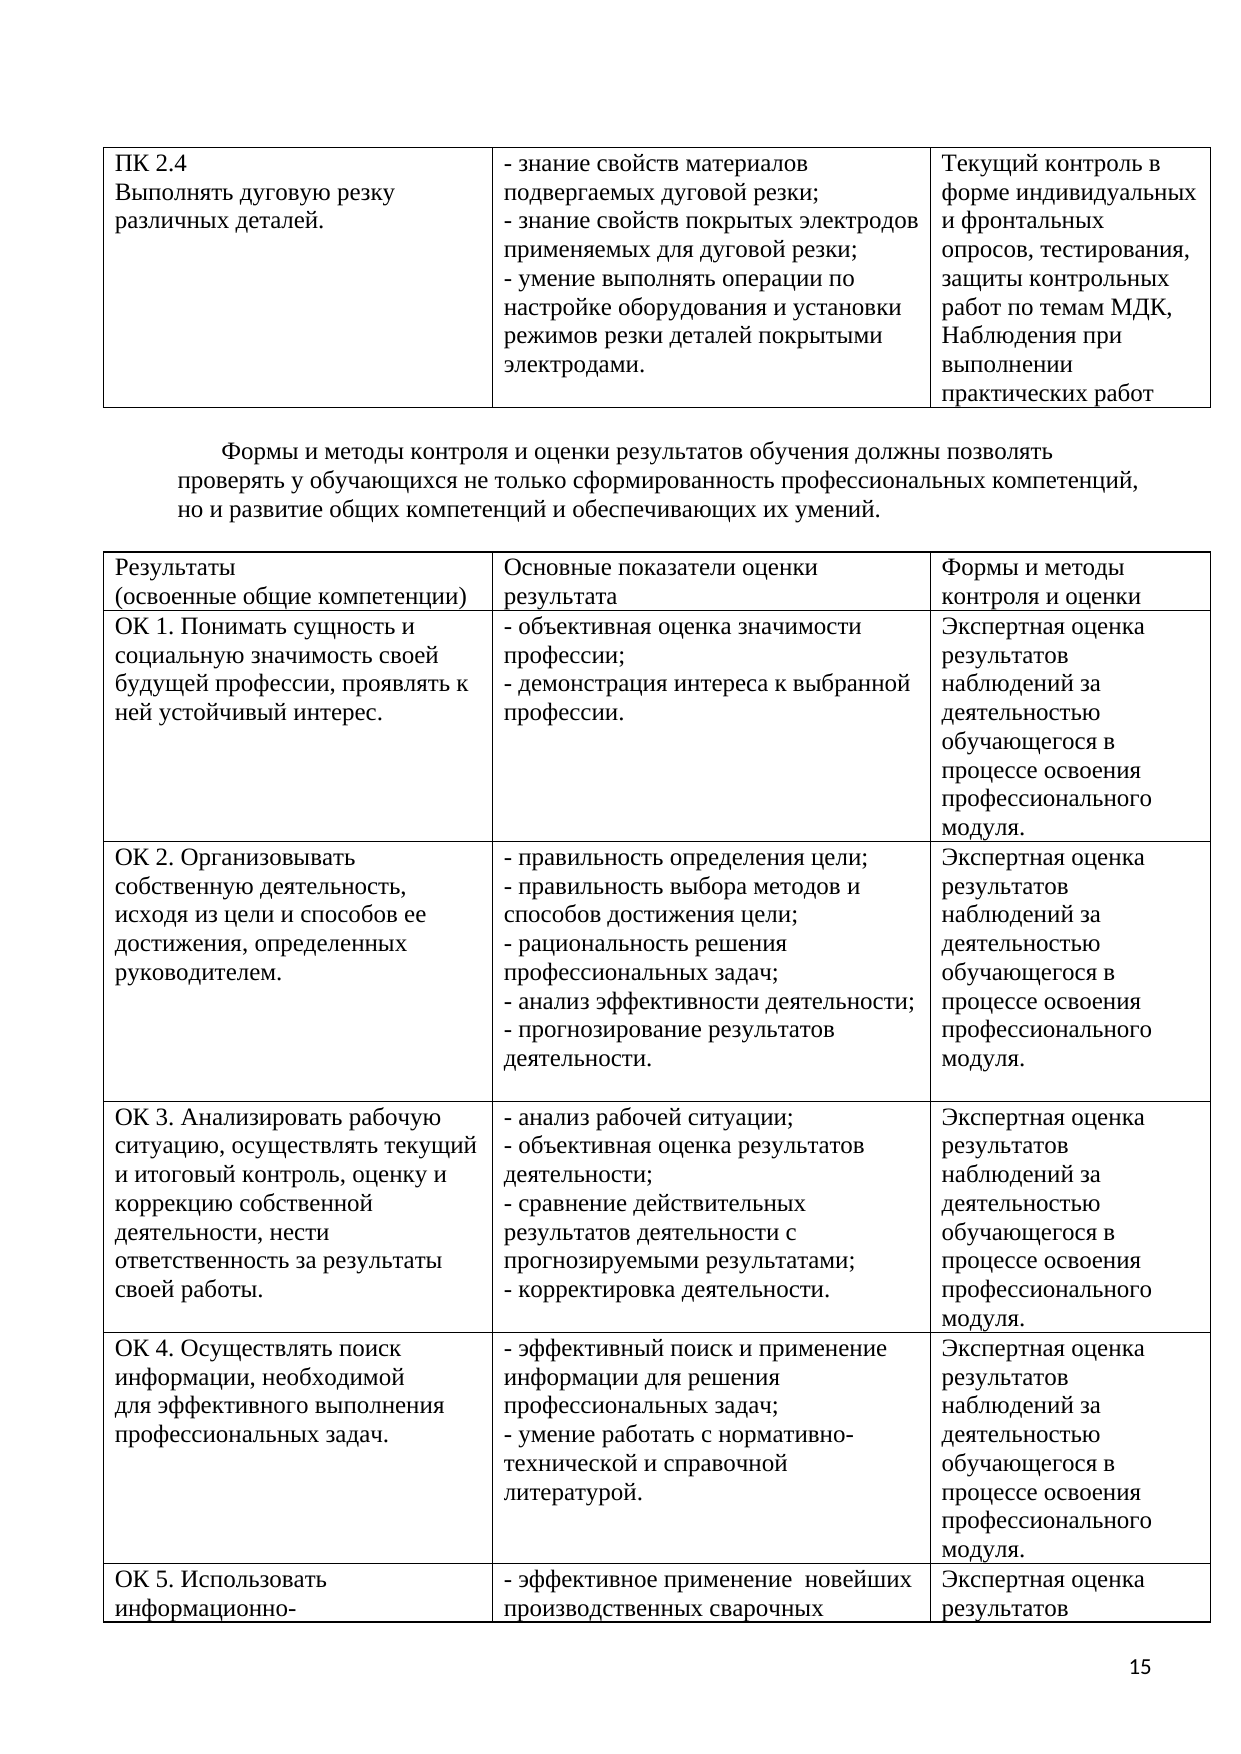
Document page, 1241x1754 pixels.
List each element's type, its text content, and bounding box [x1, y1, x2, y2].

table_cell Экспертная оценка результатов наблюдений за деятельностью обучающегося в процессе освоения профессионального модуля. [931, 1102, 1210, 1332]
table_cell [493, 1564, 930, 1621]
table_cell - объективная оценка значимости профессии; - демонстрация интереса к выбранной профессии. [493, 611, 930, 841]
table_header Текущий контроль в форме индивидуальных и фронтальных опросов, тестирования, защиты контрольных работ по темам МДК, Наблюдения при выполнении практических работ [931, 148, 1210, 407]
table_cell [931, 1564, 1210, 1621]
table_header Формы и методы контроля и оценки [931, 553, 1210, 610]
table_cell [104, 1564, 492, 1621]
table_cell - анализ рабочей ситуации; - объективная оценка результатов деятельности; - сравнение действительных результатов деятельности с прогнозируемыми результатами; - корректировка деятельности. [493, 1102, 930, 1332]
table_header Результаты (освоенные общие компетенции) [104, 553, 492, 610]
table_cell - эффективный поиск и применение информации для решения профессиональных задач; - умение работать с нормативно-технической и справочной литературой. [493, 1333, 930, 1563]
table_cell Экспертная оценка результатов наблюдений за деятельностью обучающегося в процессе освоения профессионального модуля. [931, 1333, 1210, 1563]
table_header Основные показатели оценки результата [493, 553, 930, 610]
table_cell Экспертная оценка результатов наблюдений за деятельностью обучающегося в процессе освоения профессионального модуля. [931, 842, 1210, 1101]
table_header - знание свойств материалов подвергаемых дуговой резки; - знание свойств покрытых электродов применяемых для дуговой резки; - умение выполнять операции по настройке оборудования и установки режимов резки деталей покрытыми электродами. [493, 148, 930, 407]
table_cell ОК 1. Понимать сущность и социальную значимость своей будущей профессии, проявлять к ней устойчивый интерес. [104, 611, 492, 841]
table_header ПК 2.4 Выполнять дуговую резку различных деталей. [104, 148, 492, 407]
table_cell ОК 4. Осуществлять поиск информации, необходимой для эффективного выполнения профессиональных задач. [104, 1333, 492, 1563]
table_cell ОК 3. Анализировать рабочую ситуацию, осуществлять текущий и итоговый контроль, оценку и коррекцию собственной деятельности, нести ответственность за результаты своей работы. [104, 1102, 492, 1332]
text Формы и методы контроля и оценки результатов обучения должны позволять проверять у обучающихся не только сформированность профессиональных компетенций, но и развитие общих компетенций и обеспечивающих их умений. [177, 436, 1152, 523]
table_cell Экспертная оценка результатов наблюдений за деятельностью обучающегося в процессе освоения профессионального модуля. [931, 611, 1210, 841]
table_cell ОК 2. Организовывать собственную деятельность, исходя из цели и способов ее достижения, определенных руководителем. [104, 842, 492, 1101]
table_cell - правильность определения цели; - правильность выбора методов и способов достижения цели; - рациональность решения профессиональных задач; - анализ эффективности деятельности; - прогнозирование результатов деятельности. [493, 842, 930, 1101]
